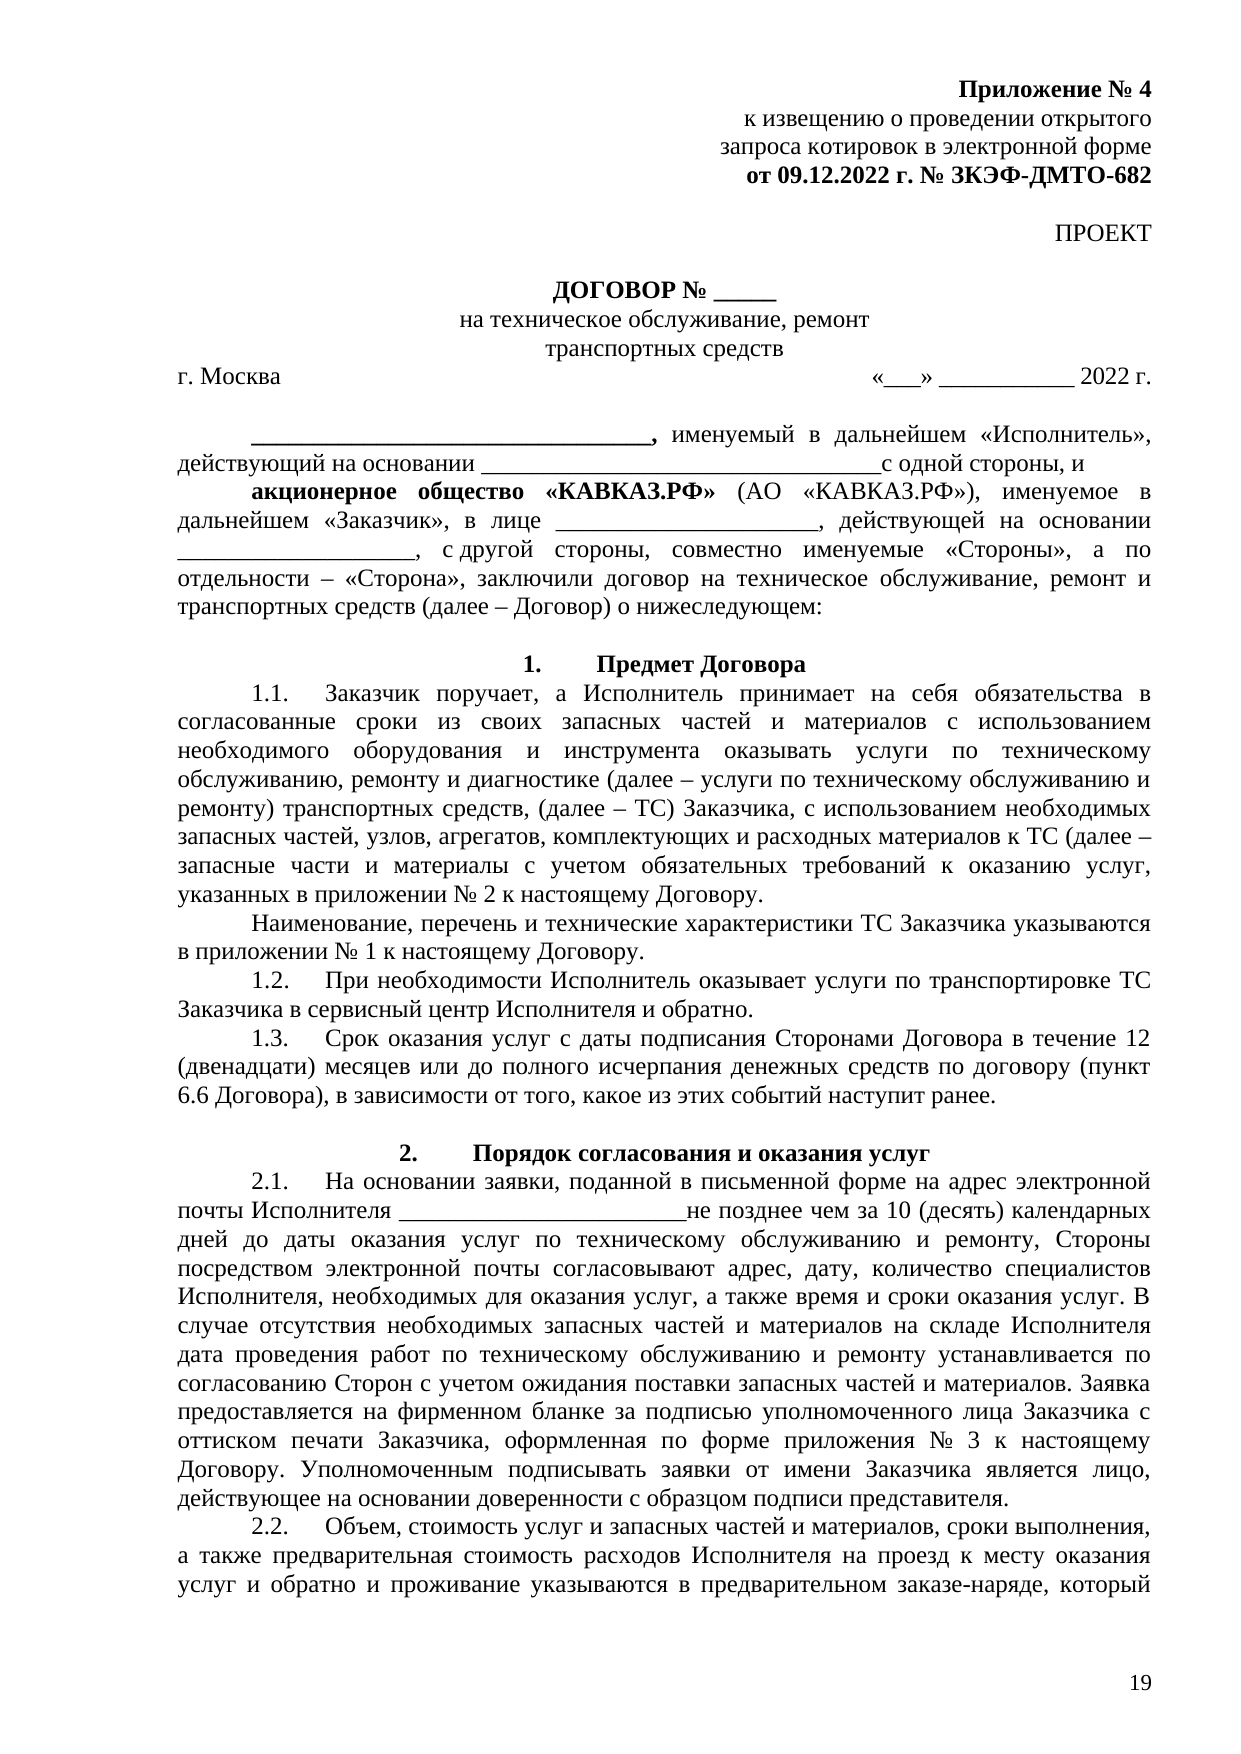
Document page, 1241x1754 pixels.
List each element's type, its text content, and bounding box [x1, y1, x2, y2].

text 1. Предмет Договора [177, 649, 1152, 678]
text на техническое обслуживание, ремонт [177, 304, 1152, 333]
text 1.1. Заказчик поручает, а Исполнитель принимает на себя обязательства в согласованные сроки из своих запасных частей и материалов с использованием необходимого оборудования и инструмента оказывать услуги по техническому обслуживанию, ремонту и диагностике (далее – услуги по техническому обслуживанию и ремонту) транспортных средств, (далее – ТС) Заказчика, с использованием необходимых запасных частей, узлов, агрегатов, комплектующих и расходных материалов к ТС (далее – запасные части и материалы с учетом обязательных требований к оказанию услуг, указанных в приложении № 2 к настоящему Договору. [177, 678, 1152, 908]
text ДОГОВОР № _____ [177, 275, 1152, 304]
text г. Москва «___» ___________ 2022 г. [177, 361, 1152, 390]
text 1.3. Срок оказания услуг с даты подписания Сторонами Договора в течение 12 (двенадцати) месяцев или до полного исчерпания денежных средств по договору (пункт 6.6 Договора), в зависимости от того, какое из этих событий наступит ранее. [177, 1023, 1152, 1109]
text акционерное общество «КАВКАЗ.РФ» (АО «КАВКАЗ.РФ»), именуемое в дальнейшем «Заказчик», в лице _____________________, действующей на основании ___________________, с другой стороны, совместно именуемые «Стороны», а по отдельности – «Сторона», заключили договор на техническое обслуживание, ремонт и транспортных средств (далее – Договор) о нижеследующем: [177, 476, 1152, 620]
text транспортных средств [177, 333, 1152, 361]
text Наименование, перечень и технические характеристики ТС Заказчика указываются в приложении № 1 к настоящему Договору. [177, 908, 1152, 965]
text ПРОЕКТ [767, 218, 1152, 246]
text от 09.12.2022 г. № ЗКЭФ-ДМТО-682 [177, 160, 1152, 189]
text 2. Порядок согласования и оказания услуг [177, 1138, 1152, 1166]
list На основании заявки, поданной в письменной форме на адрес электронной почты Исполнителя _______________________не позднее чем за 10 (десять) календарных дней до даты оказания услуг по техническому обслуживанию и ремонту, Стороны посредством электронной почты согласовывают адрес, дату, количество специалистов Исполнителя, необходимых для оказания услуг, а также время и сроки оказания услуг. В случае отсутствия необходимых запасных частей и материалов на складе Исполнителя дата проведения работ по техническому обслуживанию и ремонту устанавливается по согласованию Сторон с учетом ожидания поставки запасных частей и материалов. Заявка предоставляется на фирменном бланке за подписью уполномоченного лица Заказчика с оттиском печати Заказчика, оформленная по форме приложения № 3 к настоящему Договору. Уполномоченным подписывать заявки от имени Заказчика является лицо, действующее на основании доверенности с образцом подписи представителя. [177, 1166, 1152, 1511]
text к извещению о проведении открытого запроса котировок в электронной форме [177, 103, 1152, 160]
text Приложение № 4 [177, 74, 1152, 103]
text 1.2. При необходимости Исполнитель оказывает услуги по транспортировке ТС Заказчика в сервисный центр Исполнителя и обратно. [177, 965, 1152, 1023]
text ________________________________, именуемый в дальнейшем «Исполнитель», действующий на основании ________________________________с одной стороны, и [177, 419, 1152, 476]
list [177, 1511, 1152, 1598]
